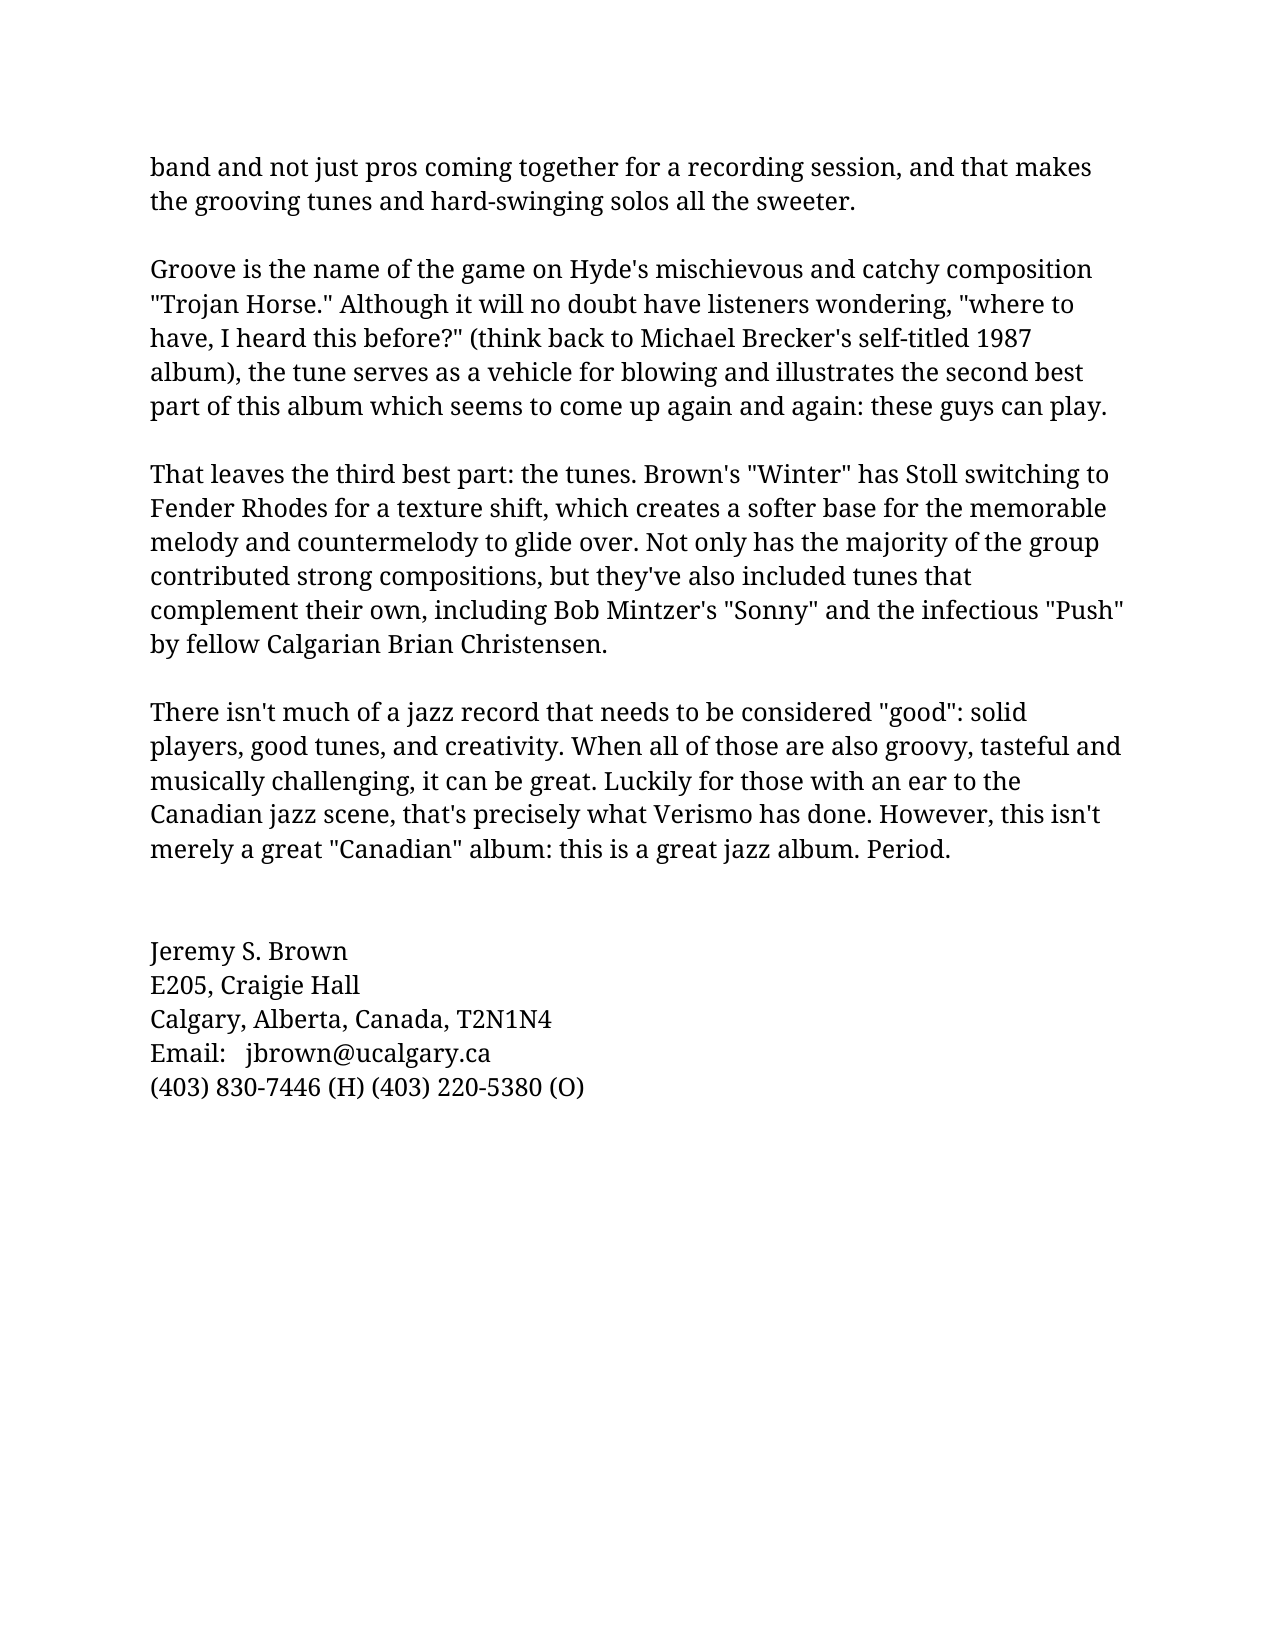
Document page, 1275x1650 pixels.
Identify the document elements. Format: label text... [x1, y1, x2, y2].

text (403) 830-7446 (H) (403) 220-5380 (O) [150, 1070, 1125, 1104]
text Email: jbrown@ucalgary.ca [150, 1036, 1125, 1070]
text Groove is the name of the game on Hyde's mischievous and catchy composition "Trojan Horse." Although it will no doubt have listeners wondering, "where to have, I heard this before?" (think back to Michael Brecker's self-titled 1987 album), the tune serves as a vehicle for blowing and illustrates the second best part of this album which seems to come up again and again: these guys can play. [150, 252, 1125, 422]
text E205, Craigie Hall [150, 967, 1125, 1002]
text That leaves the third best part: the tunes. Brown's "Winter" has Stoll switching to Fender Rhodes for a texture shift, which creates a softer base for the memorable melody and countermelody to glide over. Not only has the majority of the group contributed strong compositions, but they've also included tunes that complement their own, including Bob Mintzer's "Sonny" and the infectious "Push" by fellow Calgarian Brian Christensen. [150, 457, 1125, 661]
text Jeremy S. Brown [150, 933, 1125, 967]
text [150, 150, 1125, 218]
text There isn't much of a jazz record that needs to be considered "good": solid players, good tunes, and creativity. When all of those are also groovy, tasteful and musically challenging, it can be great. Luckily for those with an ear to the Canadian jazz scene, that's precisely what Verismo has done. However, this isn't merely a great "Canadian" album: this is a great jazz album. Period. [150, 695, 1125, 865]
text Calgary, Alberta, Canada, T2N1N4 [150, 1002, 1125, 1036]
